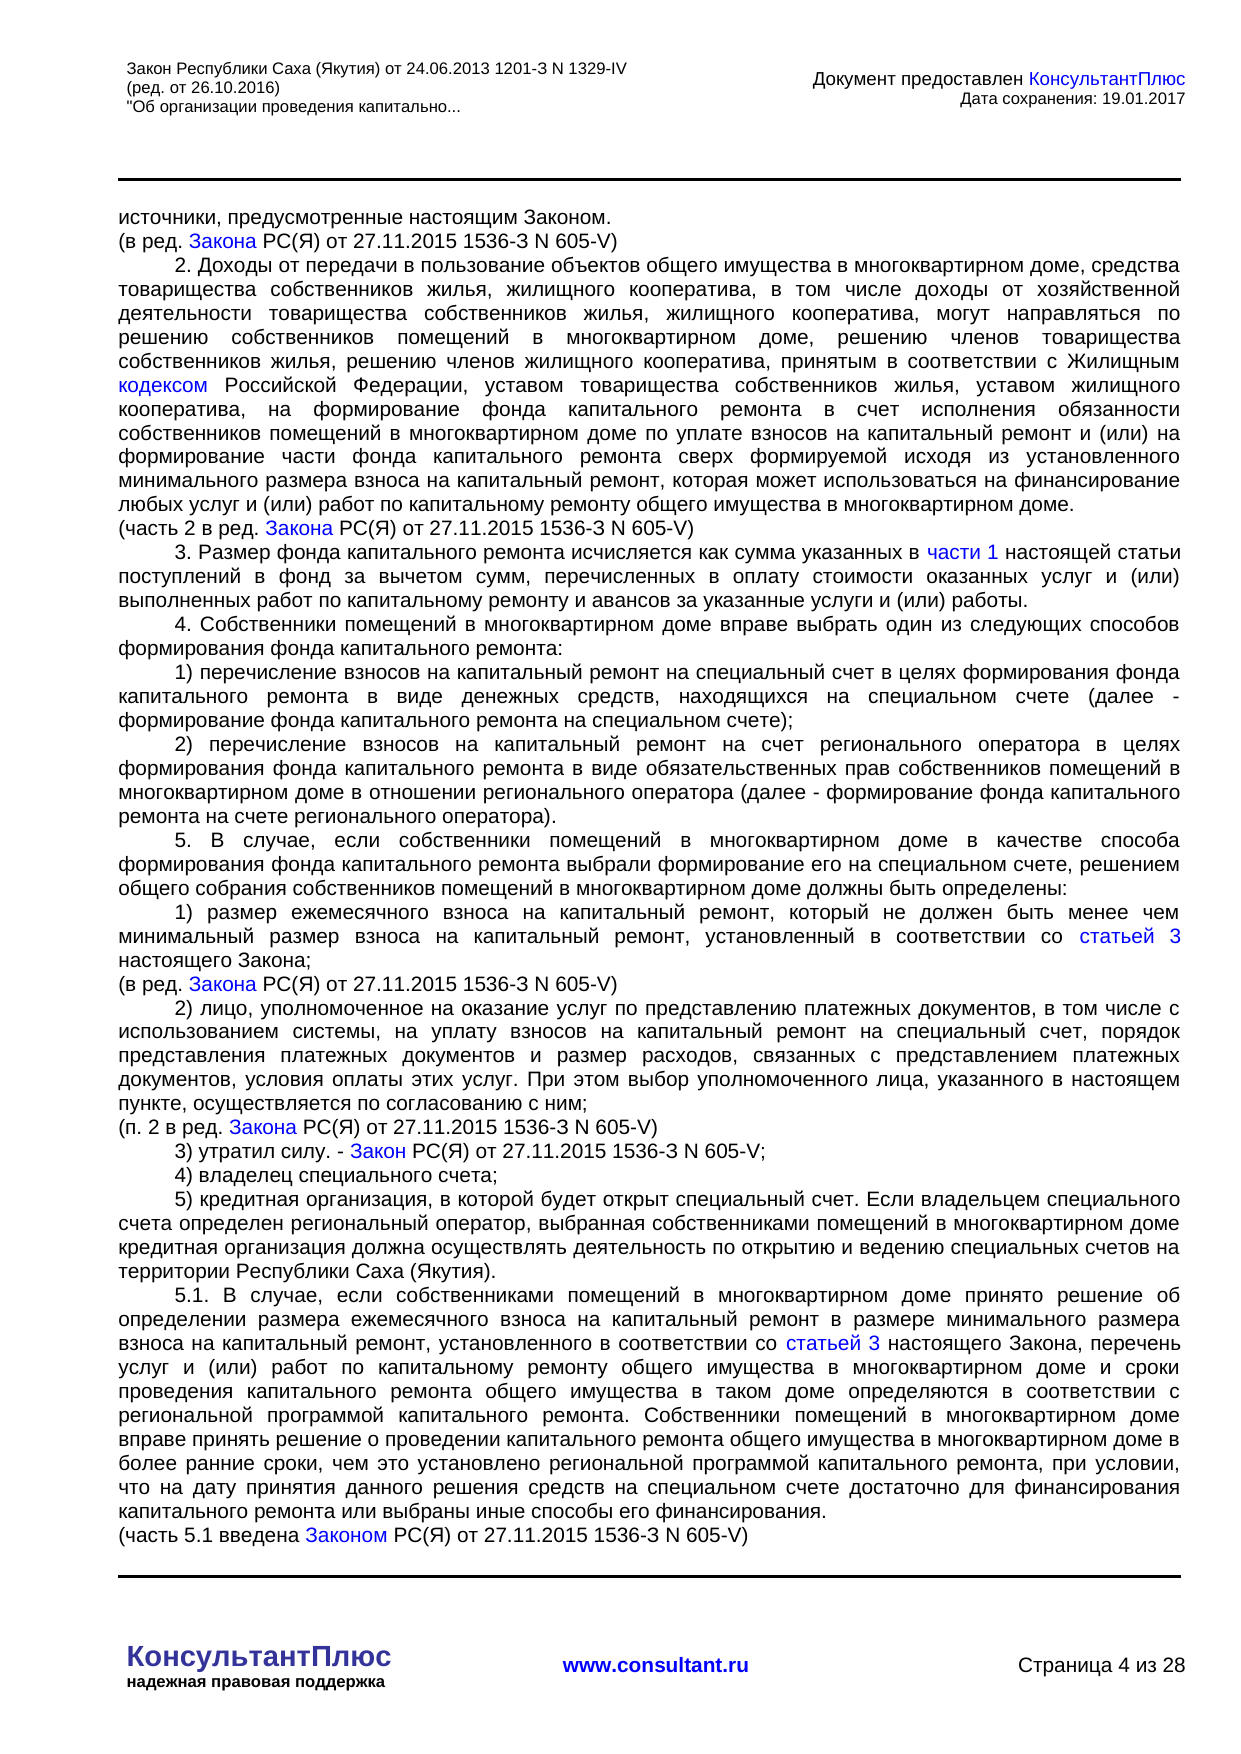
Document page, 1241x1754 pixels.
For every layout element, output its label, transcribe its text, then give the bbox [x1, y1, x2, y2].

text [118, 205, 1181, 229]
text 3) утратил силу. - Закон РС(Я) от 27.11.2015 1536-З N 605-V; [118, 1139, 1181, 1163]
text (в ред. Закона РС(Я) от 27.11.2015 1536-З N 605-V) [118, 971, 1181, 995]
text 5) кредитная организация, в которой будет открыт специальный счет. Если владельцем специального счета определен региональный оператор, выбранная собственниками помещений в многоквартирном доме кредитная организация должна осуществлять деятельность по открытию и ведению специальных счетов на территории Республики Саха (Якутия). [118, 1187, 1181, 1283]
text 2. Доходы от передачи в пользование объектов общего имущества в многоквартирном доме, средства товарищества собственников жилья, жилищного кооператива, в том числе доходы от хозяйственной деятельности товарищества собственников жилья, жилищного кооператива, могут направляться по решению собственников помещений в многоквартирном доме, решению членов товарищества собственников жилья, решению членов жилищного кооператива, принятым в соответствии с Жилищным кодексом Российской Федерации, уставом товарищества собственников жилья, уставом жилищного кооператива, на формирование фонда капитального ремонта в счет исполнения обязанности собственников помещений в многоквартирном доме по уплате взносов на капитальный ремонт и (или) на формирование части фонда капитального ремонта сверх формируемой исходя из установленного минимального размера взноса на капитальный ремонт, которая может использоваться на финансирование любых услуг и (или) работ по капитальному ремонту общего имущества в многоквартирном доме. [118, 253, 1181, 516]
text 1) размер ежемесячного взноса на капитальный ремонт, который не должен быть менее чем минимальный размер взноса на капитальный ремонт, установленный в соответствии со статьей 3 настоящего Закона; [118, 899, 1181, 971]
text 4. Собственники помещений в многоквартирном доме вправе выбрать один из следующих способов формирования фонда капитального ремонта: [118, 612, 1181, 660]
text 1) перечисление взносов на капитальный ремонт на специальный счет в целях формирования фонда капитального ремонта в виде денежных средств, находящихся на специальном счете (далее - формирование фонда капитального ремонта на специальном счете); [118, 660, 1181, 732]
text (п. 2 в ред. Закона РС(Я) от 27.11.2015 1536-З N 605-V) [118, 1115, 1181, 1139]
text 2) лицо, уполномоченное на оказание услуг по представлению платежных документов, в том числе с использованием системы, на уплату взносов на капитальный ремонт на специальный счет, порядок представления платежных документов и размер расходов, связанных с представлением платежных документов, условия оплаты этих услуг. При этом выбор уполномоченного лица, указанного в настоящем пункте, осуществляется по согласованию с ним; [118, 995, 1181, 1115]
text (часть 5.1 введена Законом РС(Я) от 27.11.2015 1536-З N 605-V) [118, 1522, 1181, 1546]
text 3. Размер фонда капитального ремонта исчисляется как сумма указанных в части 1 настоящей статьи поступлений в фонд за вычетом сумм, перечисленных в оплату стоимости оказанных услуг и (или) выполненных работ по капитальному ремонту и авансов за указанные услуги и (или) работы. [118, 540, 1181, 612]
text 5. В случае, если собственники помещений в многоквартирном доме в качестве способа формирования фонда капитального ремонта выбрали формирование его на специальном счете, решением общего собрания собственников помещений в многоквартирном доме должны быть определены: [118, 828, 1181, 899]
text (часть 2 в ред. Закона РС(Я) от 27.11.2015 1536-З N 605-V) [118, 516, 1181, 540]
text 4) владелец специального счета; [118, 1163, 1181, 1187]
text (в ред. Закона РС(Я) от 27.11.2015 1536-З N 605-V) [118, 229, 1181, 253]
text 2) перечисление взносов на капитальный ремонт на счет регионального оператора в целях формирования фонда капитального ремонта в виде обязательственных прав собственников помещений в многоквартирном доме в отношении регионального оператора (далее - формирование фонда капитального ремонта на счете регионального оператора). [118, 732, 1181, 828]
text 5.1. В случае, если собственниками помещений в многоквартирном доме принято решение об определении размера ежемесячного взноса на капитальный ремонт в размере минимального размера взноса на капитальный ремонт, установленного в соответствии со статьей 3 настоящего Закона, перечень услуг и (или) работ по капитальному ремонту общего имущества в многоквартирном доме и сроки проведения капитального ремонта общего имущества в таком доме определяются в соответствии с региональной программой капитального ремонта. Собственники помещений в многоквартирном доме вправе принять решение о проведении капитального ремонта общего имущества в многоквартирном доме в более ранние сроки, чем это установлено региональной программой капитального ремонта, при условии, что на дату принятия данного решения средств на специальном счете достаточно для финансирования капитального ремонта или выбраны иные способы его финансирования. [118, 1283, 1181, 1522]
